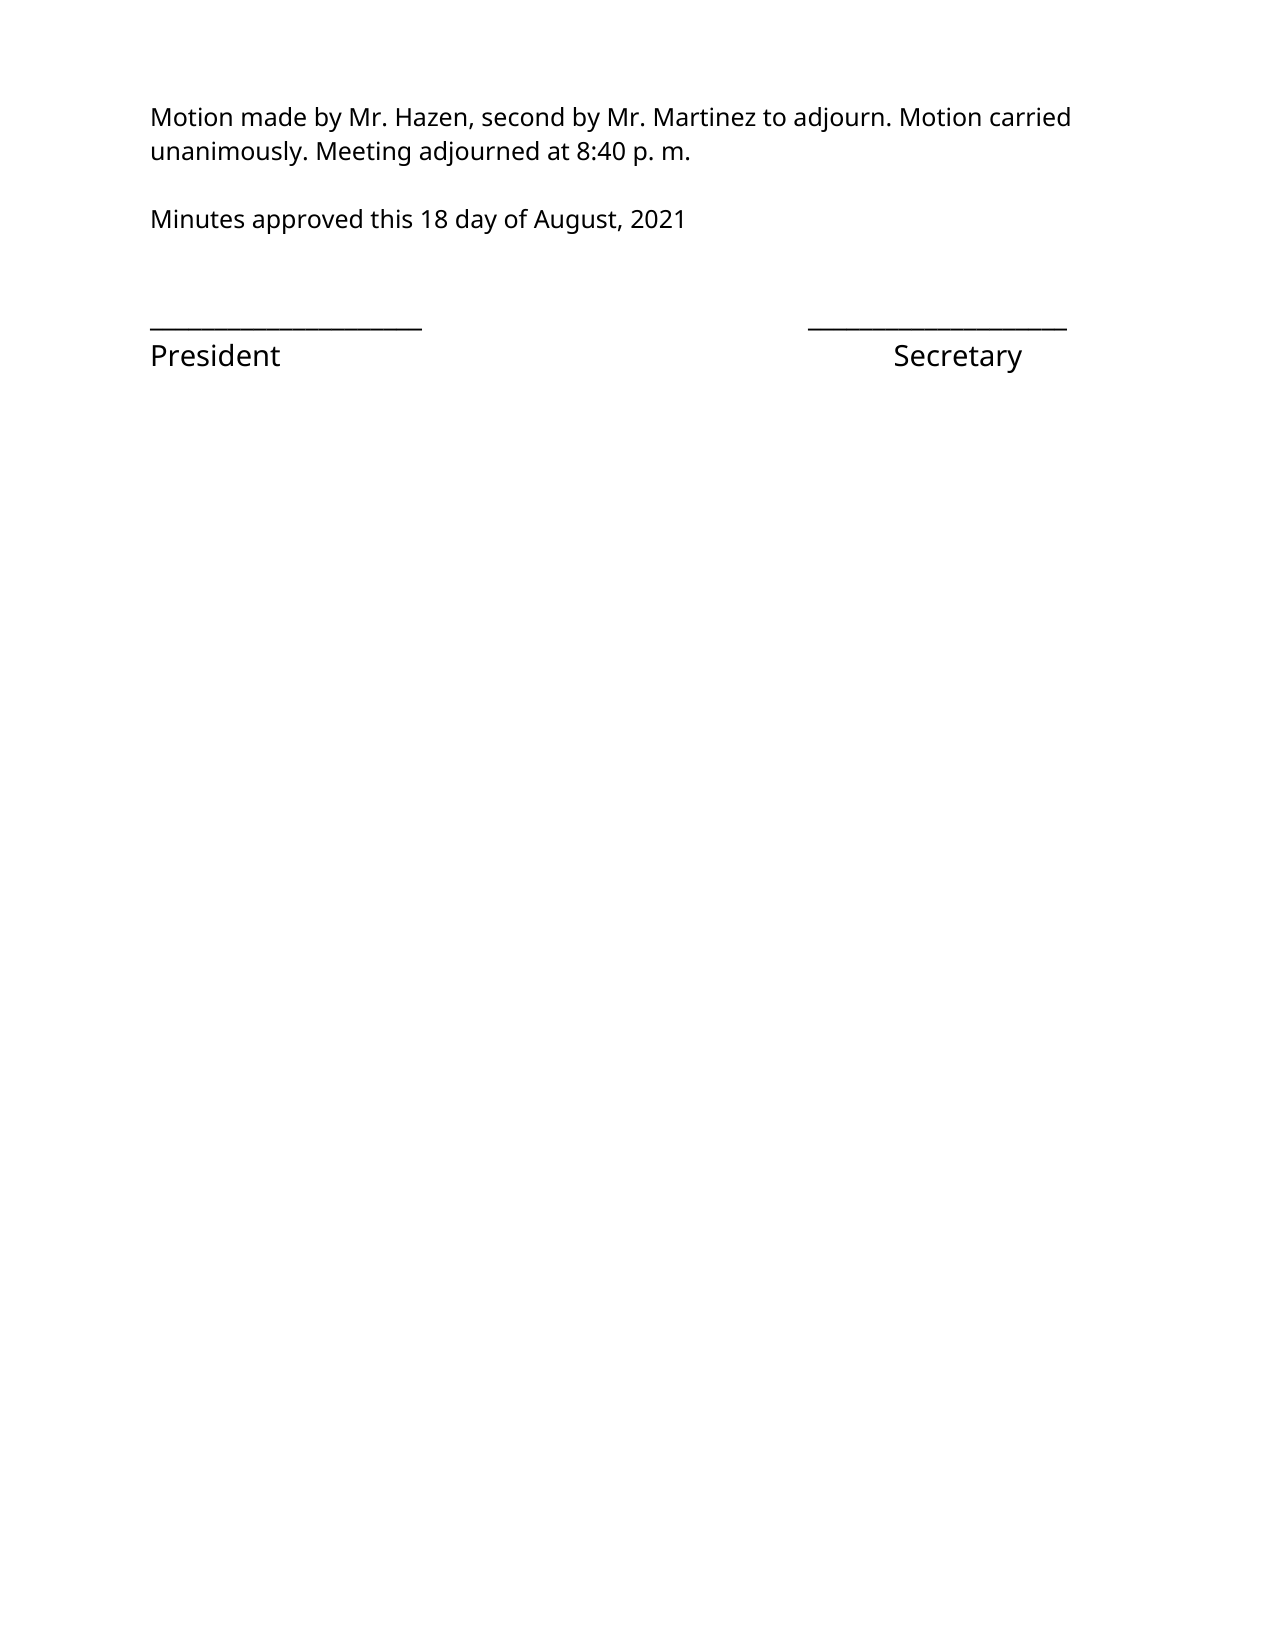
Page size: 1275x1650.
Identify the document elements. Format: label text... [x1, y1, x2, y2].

text Minutes approved this 18 day of August, 2021 [150, 202, 1125, 236]
text Motion made by Mr. Hazen, second by Mr. Martinez to adjourn. Motion carried unanimously. Meeting adjourned at 8:40 p. m. [150, 100, 1125, 168]
text _____________________ ____________________ [150, 295, 1125, 335]
text President Secretary [150, 335, 1125, 375]
